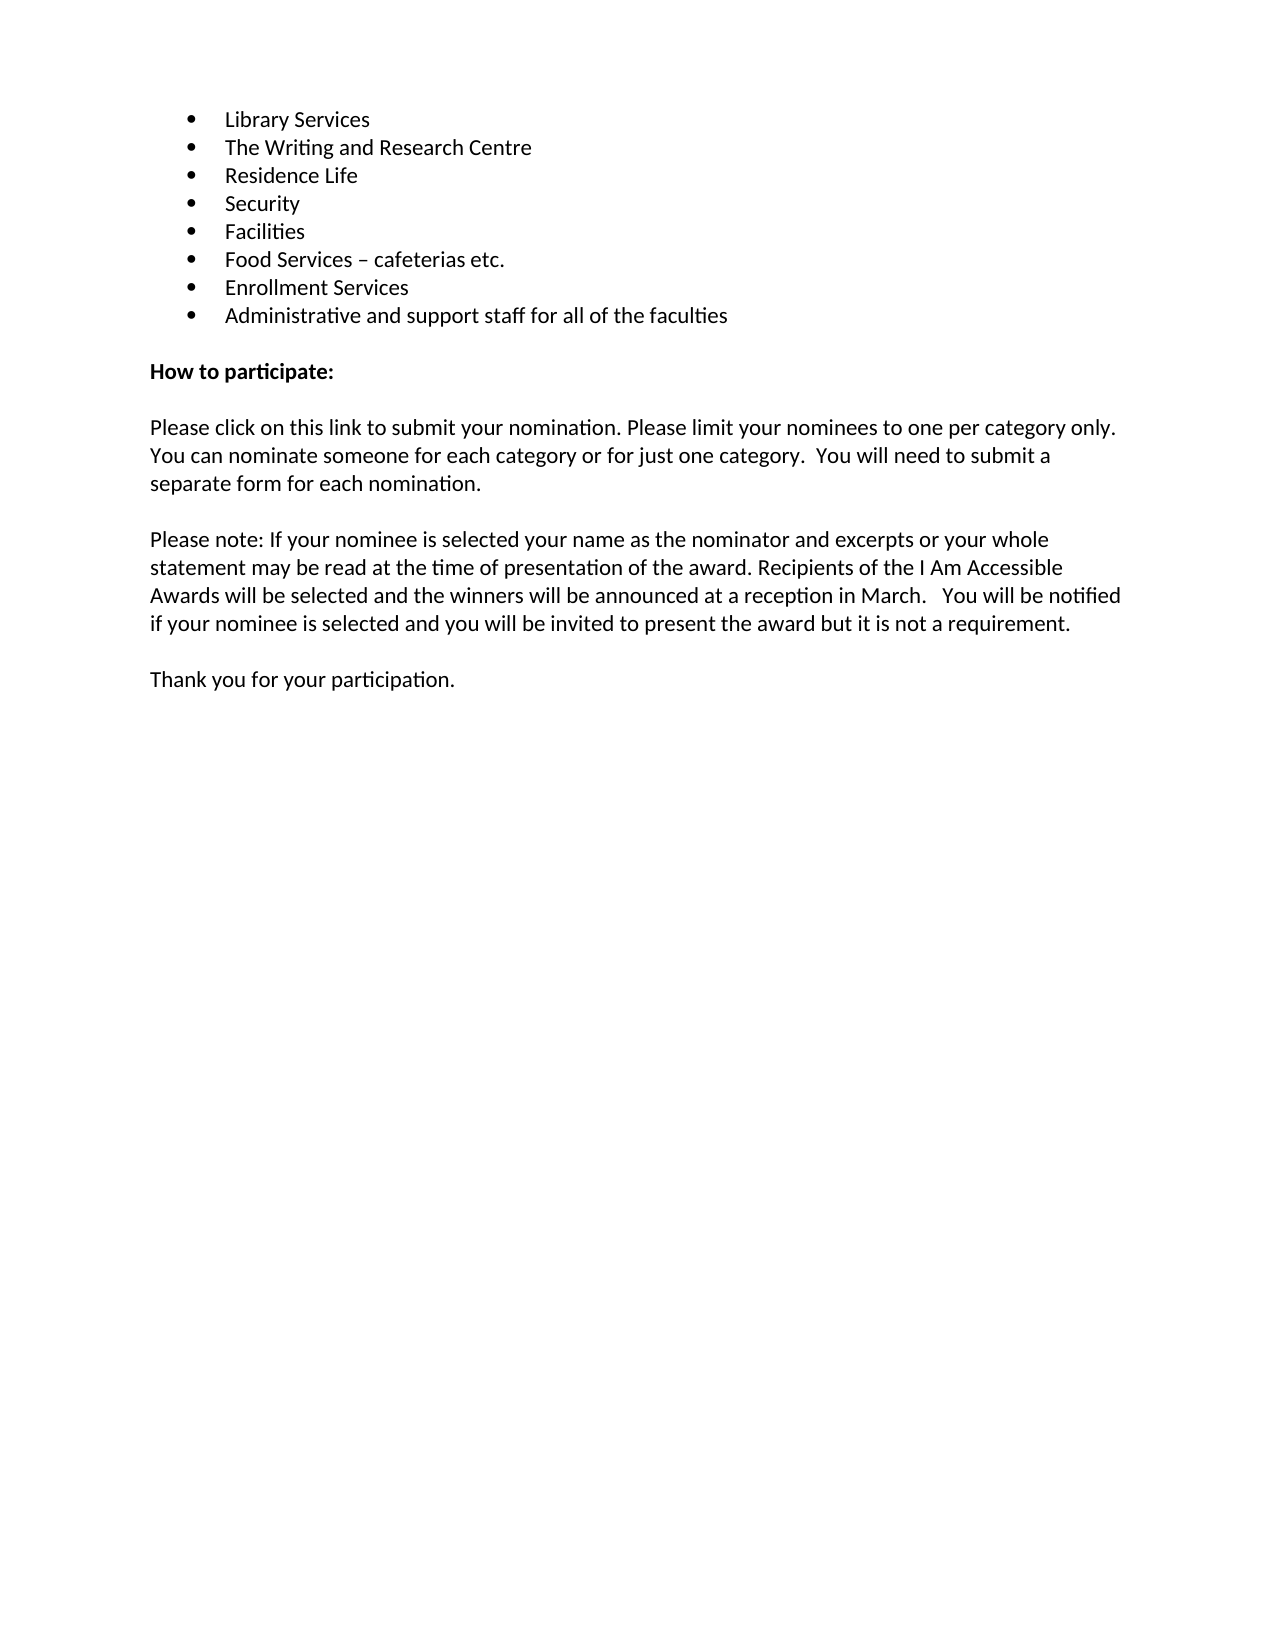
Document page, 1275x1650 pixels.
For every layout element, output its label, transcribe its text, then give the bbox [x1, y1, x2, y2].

list Administrative and support staff for all of the faculties [187, 301, 1125, 329]
list Enrollment Services [187, 273, 1125, 301]
list Library Services [187, 105, 1125, 133]
text How to participate: [150, 357, 1125, 385]
list Security [187, 189, 1125, 217]
list Food Services – cafeterias etc. [187, 245, 1125, 273]
text Please click on this link to submit your nomination. Please limit your nominees to one per category only. You can nominate someone for each category or for just one category. You will need to submit a separate form for each nomination. [150, 413, 1125, 497]
text Thank you for your participation. [150, 665, 1125, 693]
list Residence Life [187, 161, 1125, 189]
list Facilities [187, 217, 1125, 245]
text Please note: If your nominee is selected your name as the nominator and excerpts or your whole statement may be read at the time of presentation of the award. Recipients of the I Am Accessible Awards will be selected and the winners will be announced at a reception in March. You will be notified if your nominee is selected and you will be invited to present the award but it is not a requirement. [150, 525, 1125, 637]
list The Writing and Research Centre [187, 133, 1125, 161]
